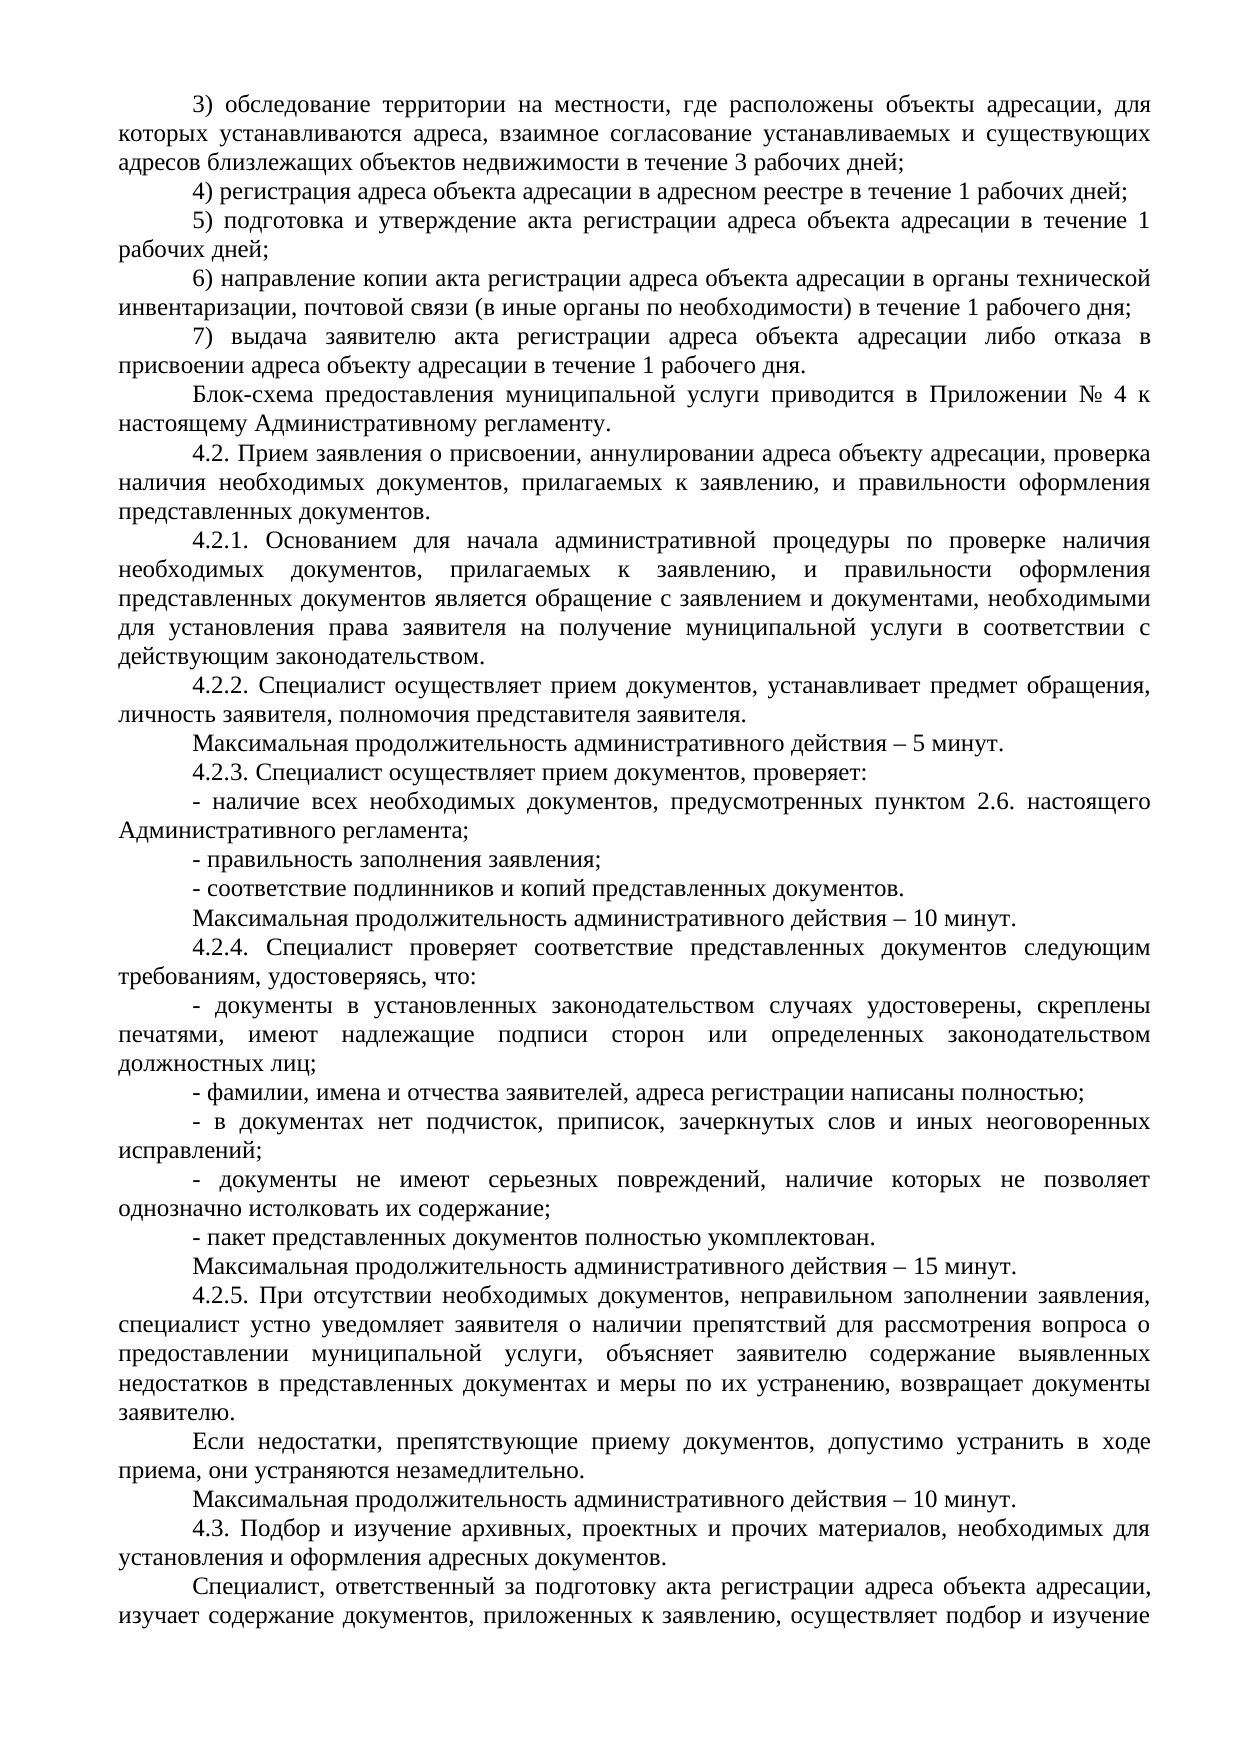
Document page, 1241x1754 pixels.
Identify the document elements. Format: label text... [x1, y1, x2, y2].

text 4.2. Прием заявления о присвоении, аннулировании адреса объекту адресации, проверка наличия необходимых документов, прилагаемых к заявлению, и правильности оформления представленных документов. [118, 437, 1152, 524]
text 4) регистрация адреса объекта адресации в адресном реестре в течение 1 рабочих дней; [118, 176, 1152, 205]
text - в документах нет подчисток, приписок, зачеркнутых слов и иных неоговоренных исправлений; [118, 1106, 1152, 1164]
text 4.3. Подбор и изучение архивных, проектных и прочих материалов, необходимых для установления и оформления адресных документов. [118, 1513, 1152, 1571]
text 6) направление копии акта регистрации адреса объекта адресации в органы технической инвентаризации, почтовой связи (в иные органы по необходимости) в течение 1 рабочего дня; [118, 263, 1152, 321]
text Максимальная продолжительность административного действия – 10 минут. [118, 902, 1152, 931]
text 7) выдача заявителю акта регистрации адреса объекта адресации либо отказа в присвоении адреса объекту адресации в течение 1 рабочего дня. [118, 321, 1152, 379]
text 4.2.2. Специалист осуществляет прием документов, устанавливает предмет обращения, личность заявителя, полномочия представителя заявителя. [118, 670, 1152, 728]
text 4.2.5. При отсутствии необходимых документов, неправильном заполнении заявления, специалист устно уведомляет заявителя о наличии препятствий для рассмотрения вопроса о предоставлении муниципальной услуги, объясняет заявителю содержание выявленных недостатков в представленных документах и меры по их устранению, возвращает документы заявителю. [118, 1280, 1152, 1426]
text - фамилии, имена и отчества заявителей, адреса регистрации написаны полностью; [118, 1077, 1152, 1106]
text 5) подготовка и утверждение акта регистрации адреса объекта адресации в течение 1 рабочих дней; [118, 205, 1152, 263]
text - правильность заполнения заявления; [118, 844, 1152, 873]
text 4.2.1. Основанием для начала административной процедуры по проверке наличия необходимых документов, прилагаемых к заявлению, и правильности оформления представленных документов является обращение с заявлением и документами, необходимыми для установления права заявителя на получение муниципальной услуги в соответствии с действующим законодательством. [118, 524, 1152, 670]
text Максимальная продолжительность административного действия – 5 минут. [118, 728, 1152, 757]
text Блок-схема предоставления муниципальной услуги приводится в Приложении № 4 к настоящему Административному регламенту. [118, 379, 1152, 437]
text 4.2.3. Специалист осуществляет прием документов, проверяет: [118, 757, 1152, 786]
text - пакет представленных документов полностью укомплектован. [118, 1222, 1152, 1251]
text 3) обследование территории на местности, где расположены объекты адресации, для которых устанавливаются адреса, взаимное согласование устанавливаемых и существующих адресов близлежащих объектов недвижимости в течение 3 рабочих дней; [118, 89, 1152, 176]
text Максимальная продолжительность административного действия – 15 минут. [118, 1251, 1152, 1280]
text - соответствие подлинников и копий представленных документов. [118, 873, 1152, 902]
text Если недостатки, препятствующие приему документов, допустимо устранить в ходе приема, они устраняются незамедлительно. [118, 1426, 1152, 1484]
text - документы не имеют серьезных повреждений, наличие которых не позволяет однозначно истолковать их содержание; [118, 1164, 1152, 1222]
text 4.2.4. Специалист проверяет соответствие представленных документов следующим требованиям, удостоверяясь, что: [118, 931, 1152, 989]
text - документы в установленных законодательством случаях удостоверены, скреплены печатями, имеют надлежащие подписи сторон или определенных законодательством должностных лиц; [118, 989, 1152, 1077]
text - наличие всех необходимых документов, предусмотренных пунктом 2.6. настоящего Административного регламента; [118, 786, 1152, 844]
text Максимальная продолжительность административного действия – 10 минут. [118, 1484, 1152, 1513]
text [118, 1571, 1152, 1629]
